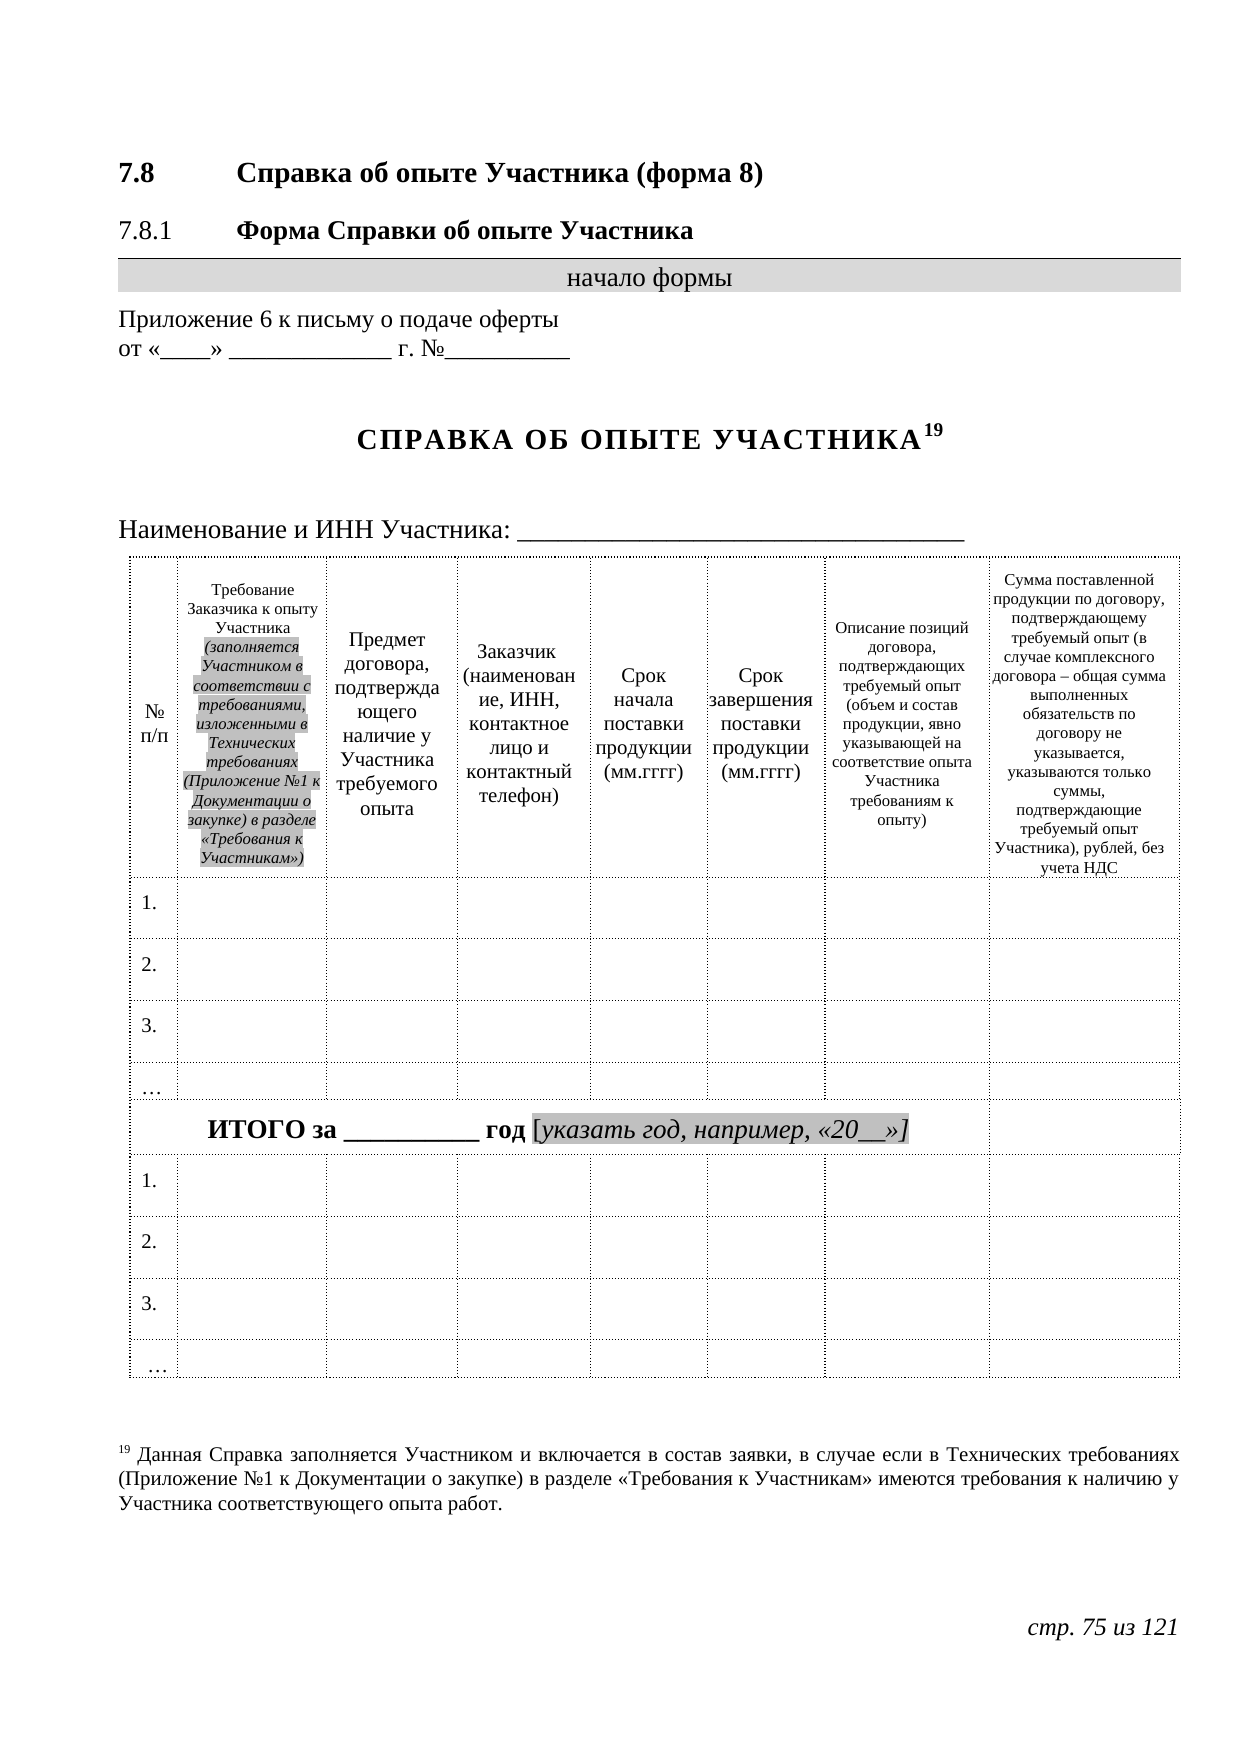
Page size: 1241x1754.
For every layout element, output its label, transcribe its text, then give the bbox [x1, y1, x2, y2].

table_cell [177, 1000, 327, 1062]
table_cell [825, 1278, 989, 1339]
table_cell [327, 938, 458, 1000]
table_cell [825, 1154, 989, 1216]
table_cell [458, 1278, 591, 1339]
table_cell [591, 1339, 707, 1377]
table_header Сумма поставленной продукции по договору, подтверждающему требуемый опыт (в случае комплексного договора – общая сумма выполненных обязательств по договору не указывается, указываются только суммы, подтверждающие требуемый опыт Участника), рублей, без учета НДС [989, 556, 1179, 877]
table_cell [177, 1154, 327, 1216]
table_cell [707, 1062, 825, 1099]
table_cell [130, 1278, 177, 1339]
table_cell [825, 877, 989, 938]
table_cell [989, 1216, 1179, 1278]
table_cell [177, 877, 327, 938]
table_cell [825, 938, 989, 1000]
table_cell [707, 1278, 825, 1339]
table_cell [130, 1216, 177, 1278]
table_cell [989, 1339, 1179, 1377]
table_cell [591, 1000, 707, 1062]
table_cell [130, 938, 177, 1000]
subtitle Справка об опыте Участника (форма 8) [118, 156, 1184, 189]
table_cell [327, 1339, 458, 1377]
table_cell [591, 1154, 707, 1216]
text Справка об опыте Участника [118, 418, 1181, 457]
table_cell [177, 1339, 327, 1377]
table_cell [989, 1278, 1179, 1339]
table_cell [130, 877, 177, 938]
table_cell [989, 938, 1179, 1000]
table_cell [707, 1216, 825, 1278]
table_cell [707, 1339, 825, 1377]
table_cell [177, 1216, 327, 1278]
table_cell [177, 1062, 327, 1099]
table_cell [707, 938, 825, 1000]
table_cell [458, 1339, 591, 1377]
text начало формы [118, 259, 1181, 292]
table_header Описание позиций договора, подтверждающих требуемый опыт (объем и состав продукции, явно указывающей на соответствие опыта Участника требованиям к опыту) [825, 556, 989, 877]
table_cell … [130, 1339, 177, 1377]
table_cell [707, 1000, 825, 1062]
table_header № п/п [130, 556, 177, 877]
table_cell [458, 1216, 591, 1278]
table_cell [825, 1000, 989, 1062]
table_cell [989, 1062, 1179, 1099]
table_cell [327, 877, 458, 938]
table_cell [458, 1154, 591, 1216]
table_cell [327, 1062, 458, 1099]
table_cell [177, 938, 327, 1000]
table_cell [327, 1154, 458, 1216]
table_cell [458, 1062, 591, 1099]
table_cell [707, 1154, 825, 1216]
table_header Срок завершения поставки продукции (мм.гггг) [707, 556, 825, 877]
table_cell [458, 938, 591, 1000]
table_cell [327, 1216, 458, 1278]
table_cell [591, 1278, 707, 1339]
table_cell [707, 877, 825, 938]
table_cell [591, 1062, 707, 1099]
table_cell [458, 1000, 591, 1062]
table_cell [130, 1000, 177, 1062]
table_cell [825, 1062, 989, 1099]
table_cell [177, 1278, 327, 1339]
table_cell [989, 1099, 1180, 1154]
table_cell [989, 1000, 1179, 1062]
text Форма Справки об опыте Участника [118, 214, 1181, 245]
table_cell [989, 877, 1179, 938]
table_cell [327, 1000, 458, 1062]
table_cell [327, 1278, 458, 1339]
table_cell [130, 1154, 177, 1216]
table_header Требование Заказчика к опыту Участника (заполняется Участником в соответствии с требованиями, изложенными в Технических требованиях (Приложение №1 к Документации о закупке) в разделе «Требования к Участникам») [177, 556, 327, 877]
table_header Срок начала поставки продукции (мм.гггг) [591, 556, 707, 877]
table_cell … [130, 1062, 177, 1099]
table_cell [591, 877, 707, 938]
text Приложение 6 к письму о подаче оферты от «____» _____________ г. №__________ [118, 304, 1181, 362]
text Наименование и ИНН Участника: _________________________________ [118, 513, 1181, 544]
table_cell [458, 877, 591, 938]
table_cell ИТОГО за __________ год [указать год, например, «20__»] [130, 1099, 989, 1154]
table_cell [825, 1339, 989, 1377]
table_header Предмет договора, подтверждающего наличие у Участника требуемого опыта [327, 556, 458, 877]
table_cell [825, 1216, 989, 1278]
table_cell [989, 1154, 1179, 1216]
table_cell [591, 1216, 707, 1278]
table_cell [591, 938, 707, 1000]
table_header Заказчик (наименование, ИНН, контактное лицо и контактный телефон) [458, 556, 591, 877]
